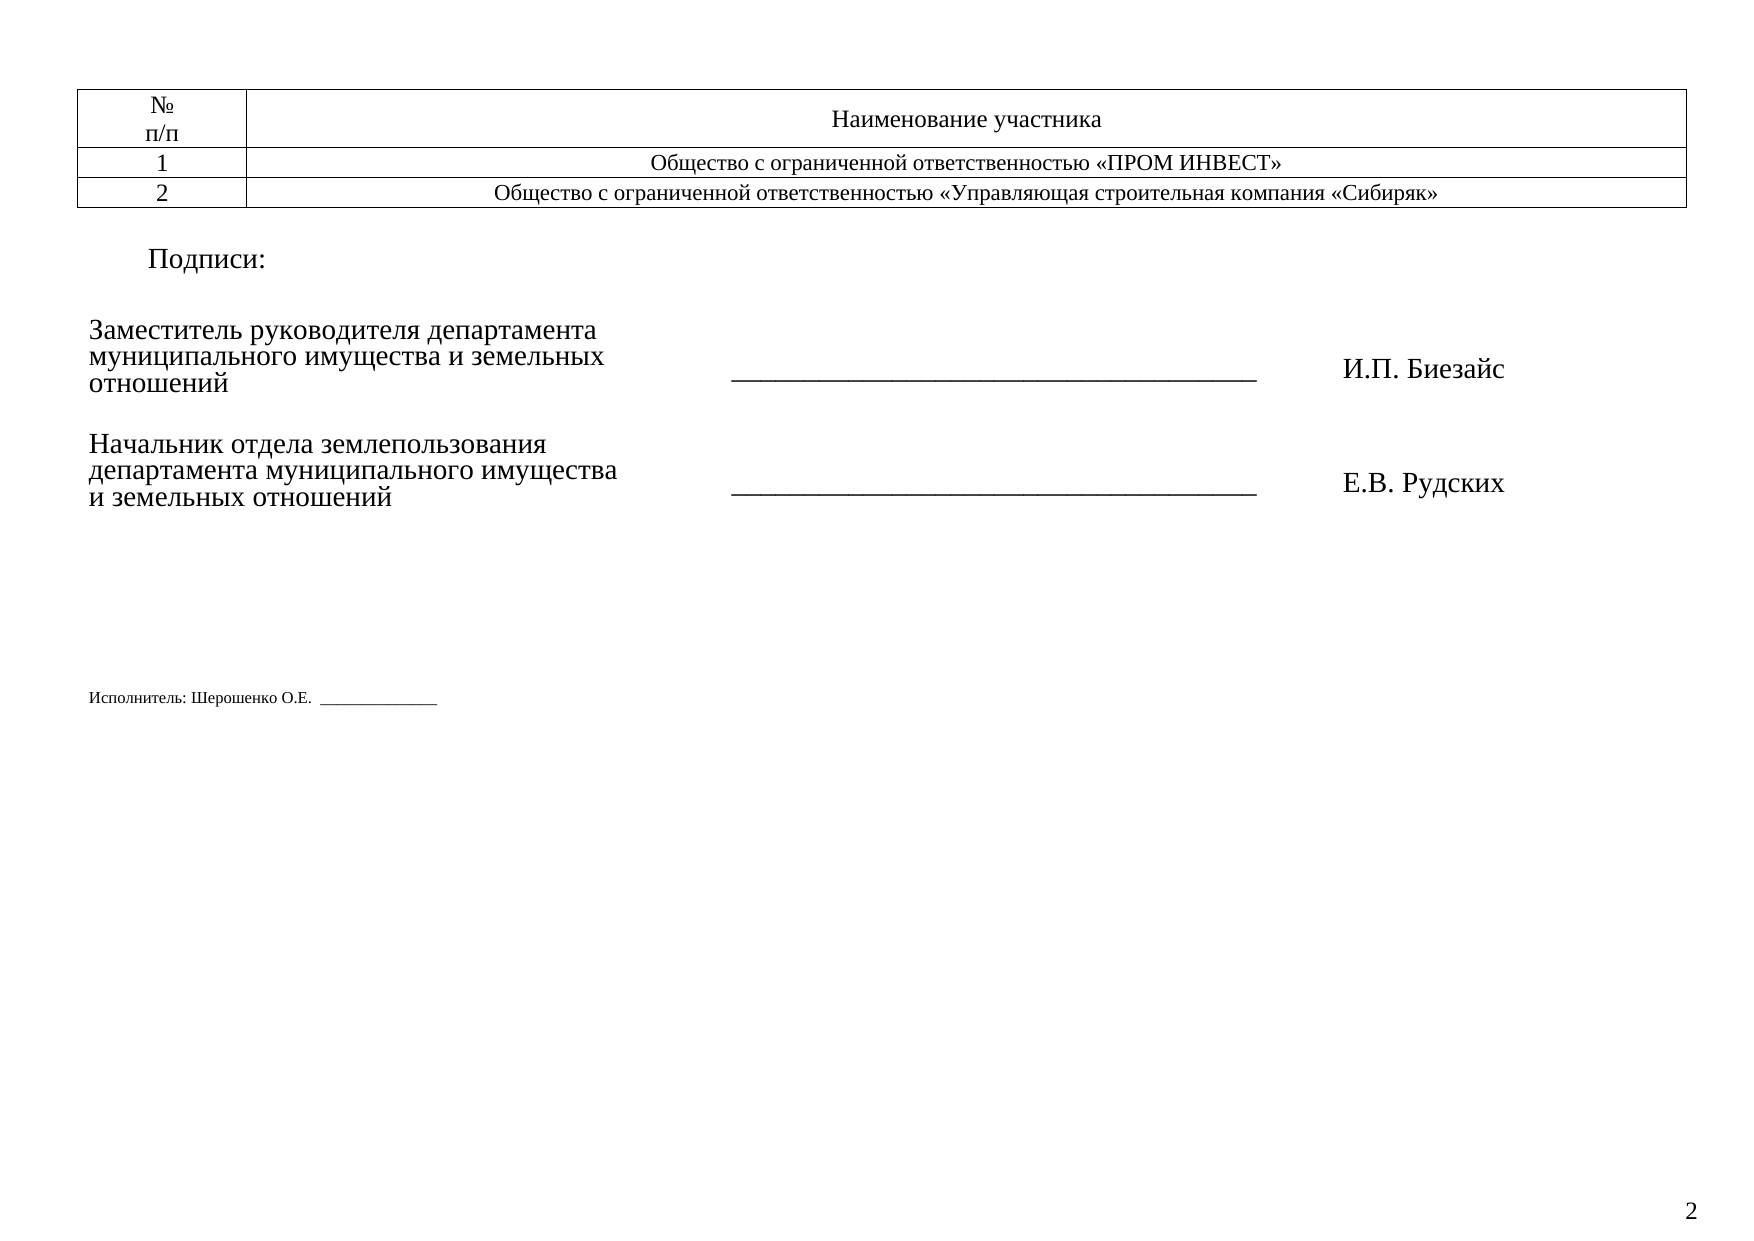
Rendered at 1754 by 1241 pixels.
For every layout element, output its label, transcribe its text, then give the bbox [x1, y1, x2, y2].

table_header ____________________________________ [720, 318, 1331, 432]
text Подписи: [89, 241, 1698, 275]
table_cell Е.В. Рудских [1331, 432, 1687, 546]
table_header № п/п [78, 90, 246, 147]
table_cell ____________________________________ [720, 432, 1331, 546]
table_cell Общество с ограниченной ответственностью «ПРОМ ИНВЕСТ» [247, 148, 1686, 177]
table_cell 2 [78, 178, 246, 207]
table_header И.П. Биезайс [1331, 318, 1687, 432]
table_header Заместитель руководителя департамента муниципального имущества и земельных отношений [78, 318, 720, 432]
table_header Наименование участника [247, 90, 1686, 147]
table_cell 1 [78, 148, 246, 177]
table_cell Начальник отдела землепользования департамента муниципального имущества и земельных отношений [78, 432, 720, 546]
table_cell Общество с ограниченной ответственностью «Управляющая строительная компания «Сибиряк» [247, 178, 1686, 207]
text Исполнитель: Шерошенко О.Е. ______________ [89, 687, 1698, 707]
